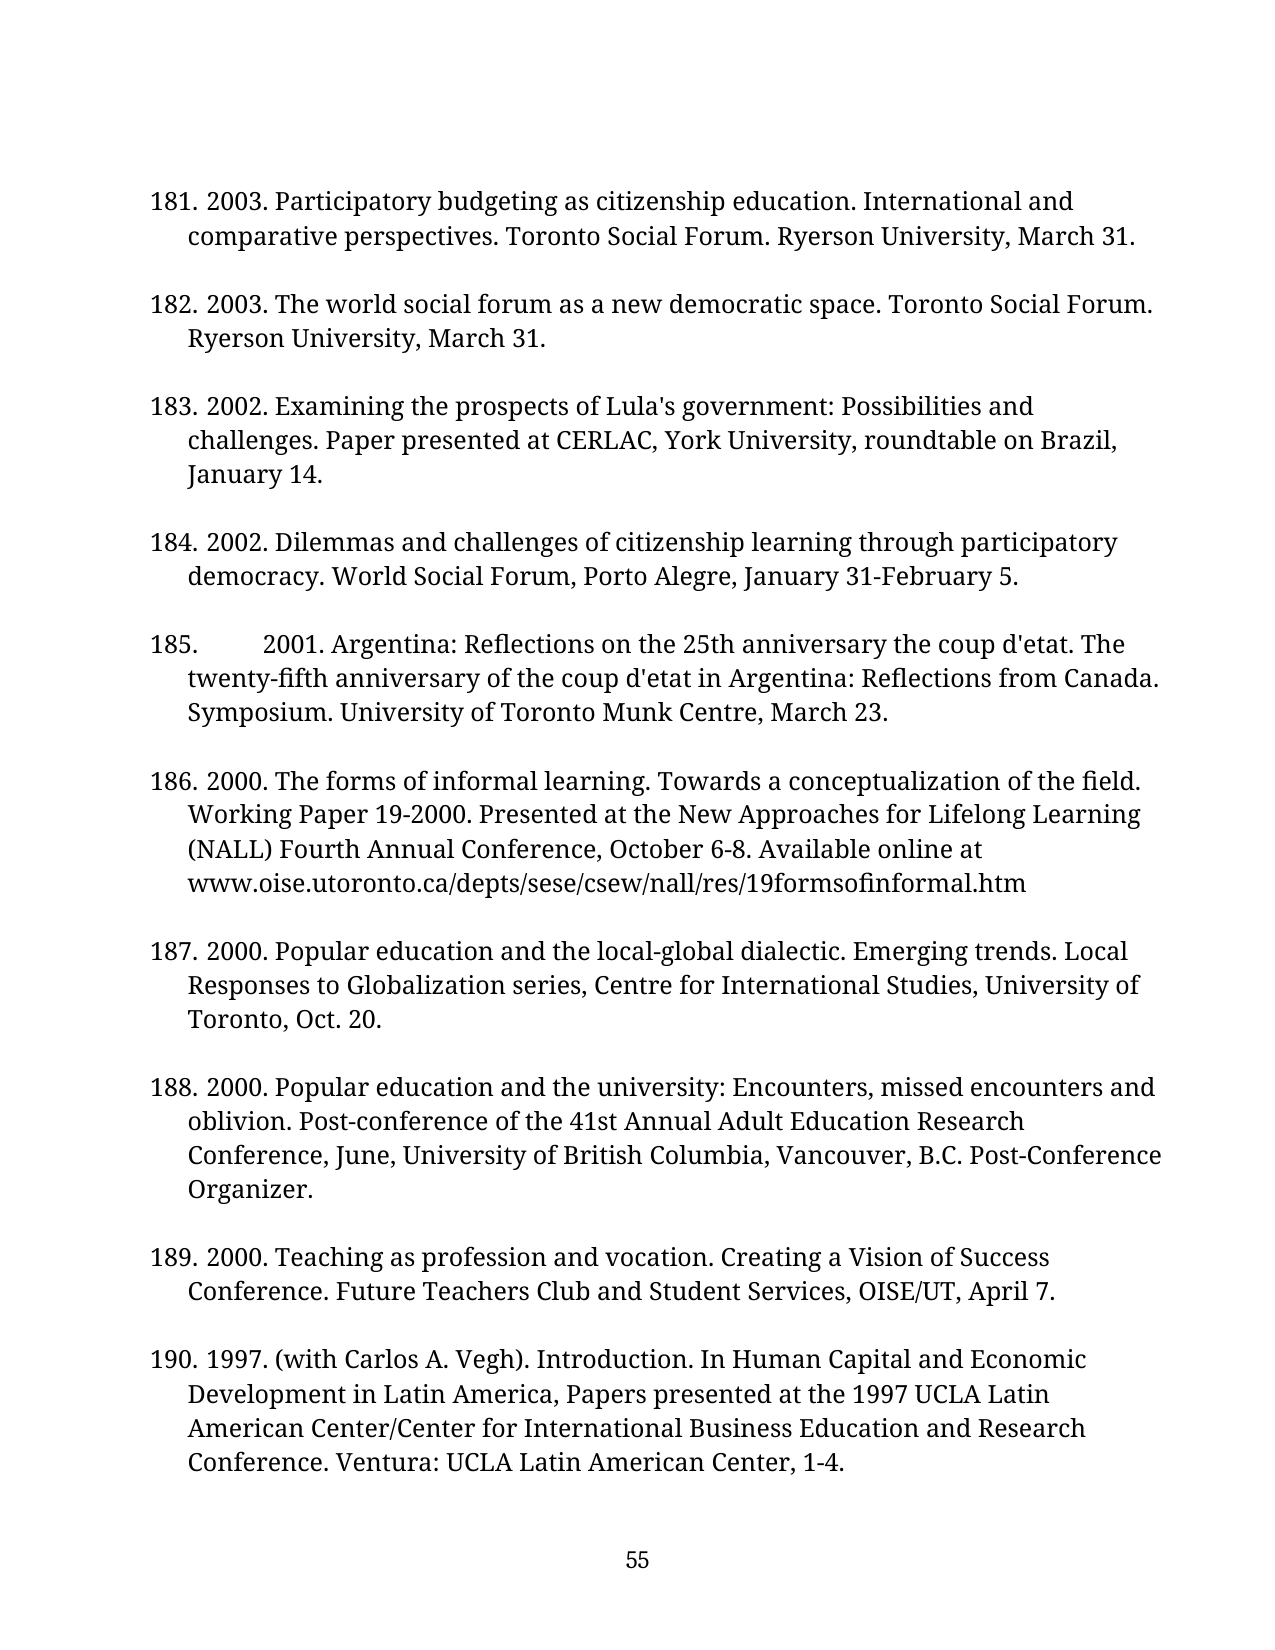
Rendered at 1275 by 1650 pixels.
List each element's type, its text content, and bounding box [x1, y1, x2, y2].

list 2000. Popular education and the university: Encounters, missed encounters and oblivion. Post-conference of the 41st Annual Adult Education Research Conference, June, University of British Columbia, Vancouver, B.C. Post-Conference Organizer. [150, 1070, 1163, 1206]
list 2000. Teaching as profession and vocation. Creating a Vision of Success Conference. Future Teachers Club and Student Services, OISE/UT, April 7. [150, 1240, 1163, 1308]
list 2002. Dilemmas and challenges of citizenship learning through participatory democracy. World Social Forum, Porto Alegre, January 31-February 5. [150, 525, 1163, 593]
list 2000. The forms of informal learning. Towards a conceptualization of the field. Working Paper 19-2000. Presented at the New Approaches for Lifelong Learning (NALL) Fourth Annual Conference, October 6-8. Available online at www.oise.utoronto.ca/depts/sese/csew/nall/res/19formsofinformal.htm [150, 763, 1163, 899]
list 2001. Argentina: Reflections on the 25th anniversary the coup d'etat. The twenty-fifth anniversary of the coup d'etat in Argentina: Reflections from Canada. Symposium. University of Toronto Munk Centre, March 23. [150, 627, 1163, 729]
list 1997. (with Carlos A. Vegh). Introduction. In Human Capital and Economic Development in Latin America, Papers presented at the 1997 UCLA Latin American Center/Center for International Business Education and Research Conference. Ventura: UCLA Latin American Center, 1-4. [150, 1342, 1163, 1478]
list 2003. The world social forum as a new democratic space. Toronto Social Forum. Ryerson University, March 31. [150, 286, 1163, 354]
list 2000. Popular education and the local-global dialectic. Emerging trends. Local Responses to Globalization series, Centre for International Studies, University of Toronto, Oct. 20. [150, 933, 1163, 1036]
list 2003. Participatory budgeting as citizenship education. International and comparative perspectives. Toronto Social Forum. Ryerson University, March 31. [150, 184, 1163, 252]
list 2002. Examining the prospects of Lula's government: Possibilities and challenges. Paper presented at CERLAC, York University, roundtable on Brazil, January 14. [150, 388, 1163, 491]
